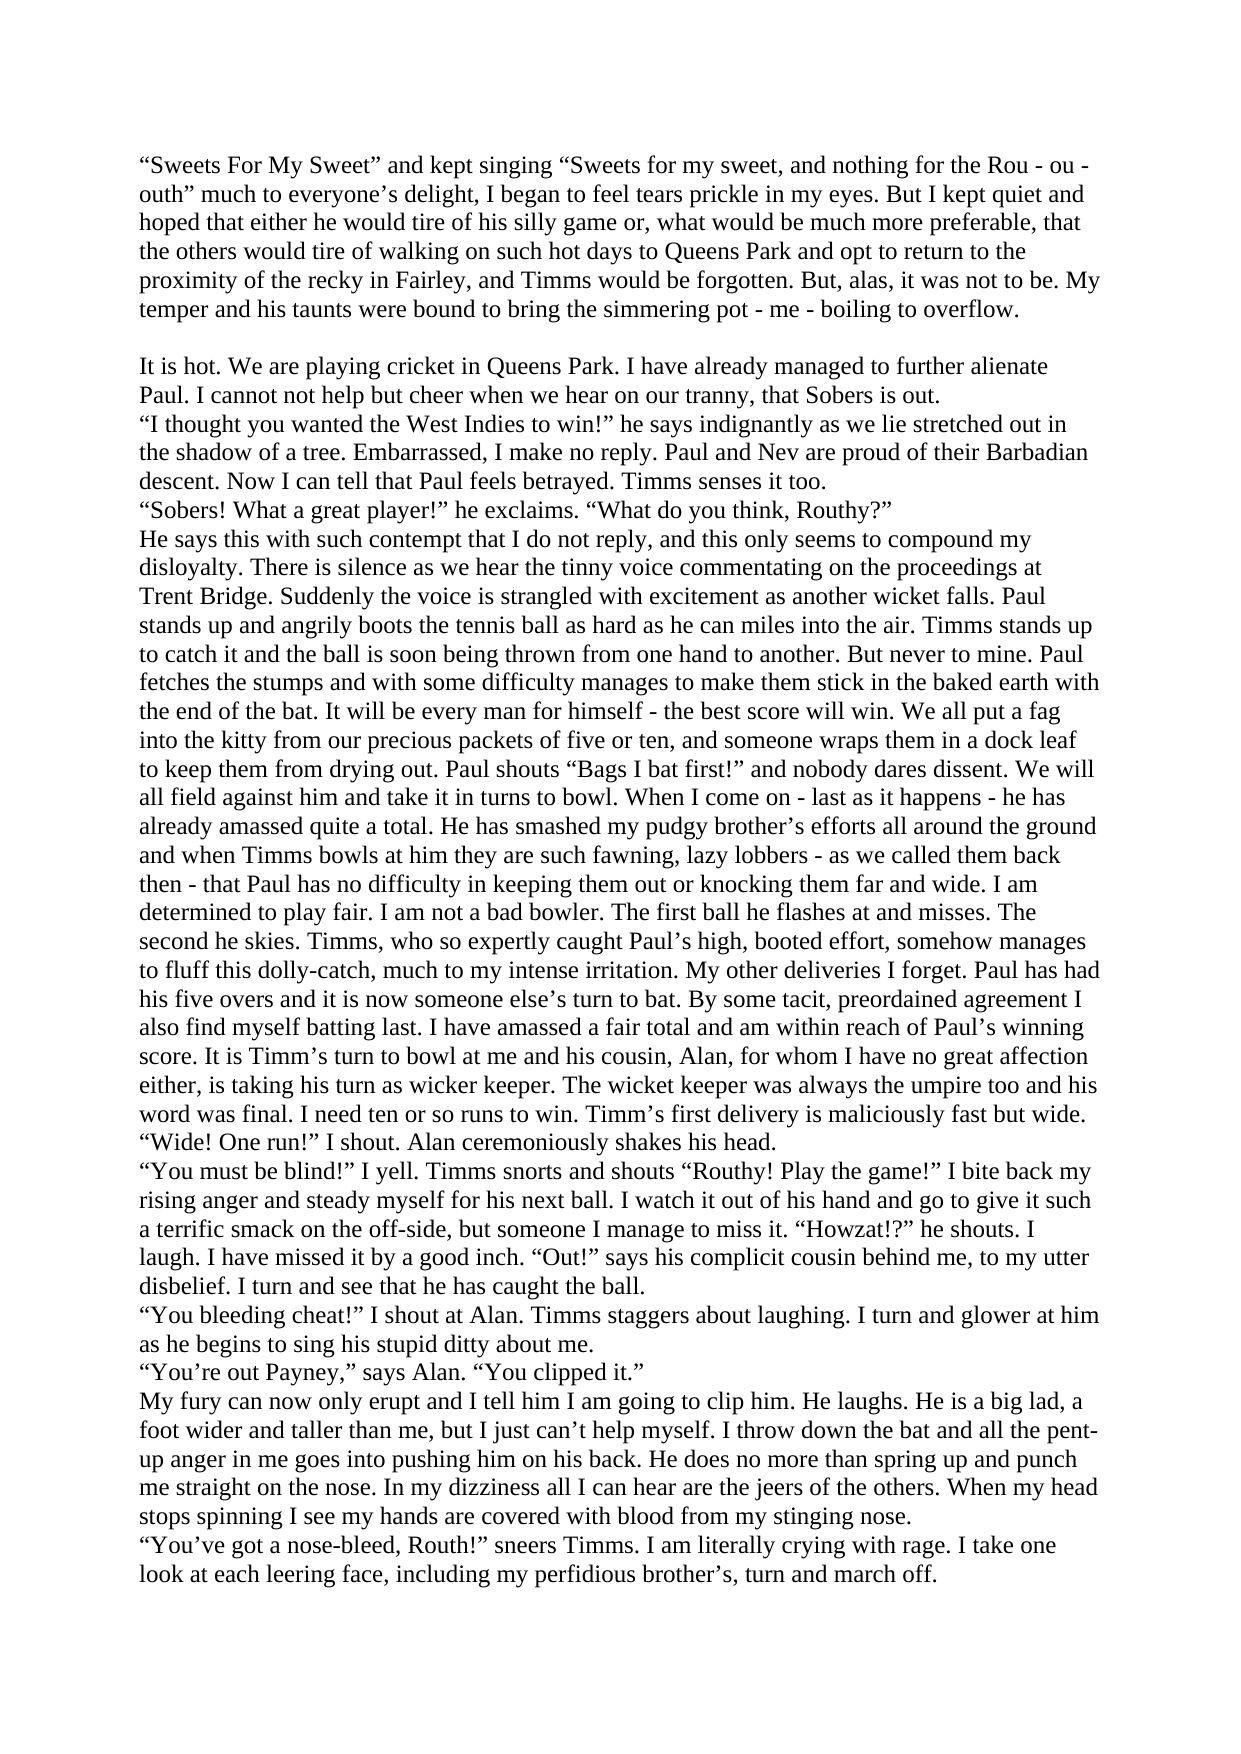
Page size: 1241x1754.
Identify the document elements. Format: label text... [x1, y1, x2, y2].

text “You must be blind!” I yell. Timms snorts and shouts “Routhy! Play the game!” I bite back my rising anger and steady myself for his next ball. I watch it out of his hand and go to give it such a terrific smack on the off-side, but someone I manage to miss it. “Howzat!?” he shouts. I laugh. I have missed it by a good inch. “Out!” says his complicit cousin behind me, to my utter disbelief. I turn and see that he has caught the ball. [139, 1156, 1101, 1300]
text “Wide! One run!” I shout. Alan ceremoniously shakes his head. [139, 1127, 1101, 1156]
text “You’re out Payney,” says Alan. “You clipped it.” [139, 1357, 1101, 1386]
text “Sobers! What a great player!” he exclaims. “What do you think, Routhy?” [139, 495, 1101, 524]
text “You bleeding cheat!” I shout at Alan. Timms staggers about laughing. I turn and glower at him as he begins to sing his stupid ditty about me. [139, 1300, 1101, 1357]
text It is hot. We are playing cricket in Queens Park. I have already managed to further alienate Paul. I cannot not help but cheer when we hear on our tranny, that Sobers is out. [139, 351, 1101, 409]
text He says this with such contempt that I do not reply, and this only seems to compound my disloyalty. There is silence as we hear the tinny voice commentating on the proceedings at Trent Bridge. Suddenly the voice is strangled with excitement as another wicket falls. Paul stands up and angrily boots the tennis ball as hard as he can miles into the air. Timms stands up to catch it and the ball is soon being thrown from one hand to another. But never to mine. Paul fetches the stumps and with some difficulty manages to make them stick in the baked earth with the end of the bat. It will be every man for himself - the best score will win. We all put a fag into the kitty from our precious packets of five or ten, and someone wraps them in a dock leaf to keep them from drying out. Paul shouts “Bags I bat first!” and nobody dares dissent. We will all field against him and take it in turns to bowl. When I come on - last as it happens - he has already amassed quite a total. He has smashed my pudgy brother’s efforts all around the ground and when Timms bowls at him they are such fawning, lazy lobbers - as we called them back then - that Paul has no difficulty in keeping them out or knocking them far and wide. I am determined to play fair. I am not a bad bowler. The first ball he flashes at and misses. The second he skies. Timms, who so expertly caught Paul’s high, booted effort, somehow manages to fluff this dolly-catch, much to my intense irritation. My other deliveries I forget. Paul has had his five overs and it is now someone else’s turn to bat. By some tacit, preordained agreement I also find myself batting last. I have amassed a fair total and am within reach of Paul’s winning score. It is Timm’s turn to bowl at me and his cousin, Alan, for whom I have no great affection either, is taking his turn as wicker keeper. The wicket keeper was always the umpire too and his word was final. I need ten or so runs to win. Timm’s first delivery is maliciously fast but wide. [139, 524, 1101, 1127]
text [139, 150, 1101, 322]
text “I thought you wanted the West Indies to win!” he says indignantly as we lie stretched out in the shadow of a tree. Embarrassed, I make no reply. Paul and Nev are proud of their Barbadian descent. Now I can tell that Paul feels betrayed. Timms senses it too. [139, 409, 1101, 495]
text “You’ve got a nose-bleed, Routh!” sneers Timms. I am literally crying with rage. I take one look at each leering face, including my perfidious brother’s, turn and march off. [139, 1530, 1101, 1587]
text My fury can now only erupt and I tell him I am going to clip him. He laughs. He is a big lad, a foot wider and taller than me, but I just can’t help myself. I throw down the bat and all the pent-up anger in me goes into pushing him on his back. He does no more than spring up and punch me straight on the nose. In my dizziness all I can hear are the jeers of the others. When my head stops spinning I see my hands are covered with blood from my stinging nose. [139, 1386, 1101, 1530]
